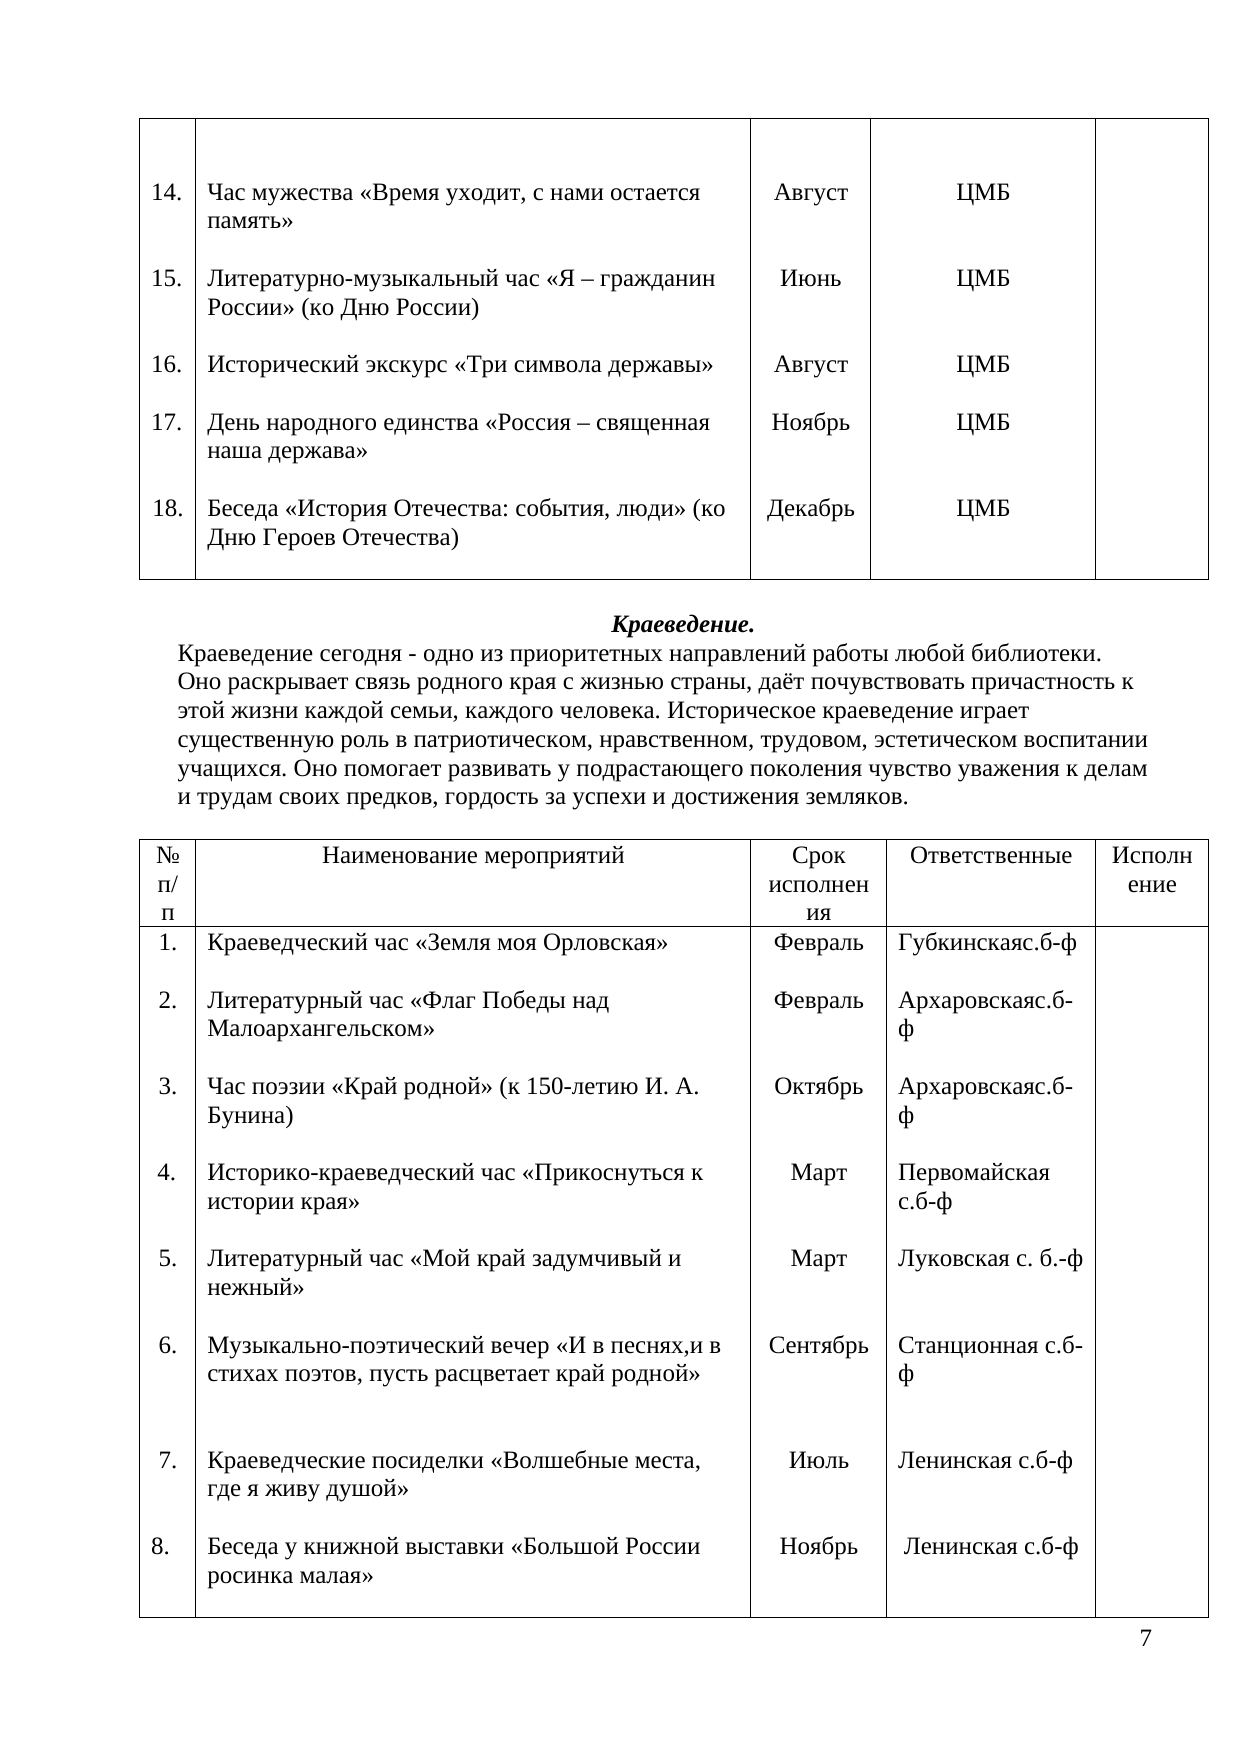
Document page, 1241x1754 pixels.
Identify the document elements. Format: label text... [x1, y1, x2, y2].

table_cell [751, 119, 870, 579]
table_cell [196, 927, 750, 1617]
table_header Ответственные [887, 840, 1095, 926]
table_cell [887, 927, 1095, 1617]
table_cell [1096, 927, 1208, 1617]
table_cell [871, 119, 1095, 579]
table_header № п/п [140, 840, 195, 926]
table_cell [751, 927, 886, 1617]
table_header Срок исполнения [751, 840, 886, 926]
text Краеведение сегодня - одно из приоритетных направлений работы любой библиотеки. Оно раскрывает связь родного края с жизнью страны, даёт почувствовать причастность к этой жизни каждой семьи, каждого человека. Историческое краеведение играет существенную роль в патриотическом, нравственном, трудовом, эстетическом воспитании учащихся. Оно помогает развивать у подрастающего поколения чувство уважения к делам и трудам своих предков, гордость за успехи и достижения земляков. [177, 638, 1152, 810]
list Краеведение. [215, 609, 1152, 638]
table_header Исполнение [1096, 840, 1208, 926]
table_header Наименование мероприятий [196, 840, 750, 926]
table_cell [140, 119, 195, 579]
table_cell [140, 927, 195, 1617]
table_cell [1096, 119, 1208, 579]
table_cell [196, 119, 750, 579]
